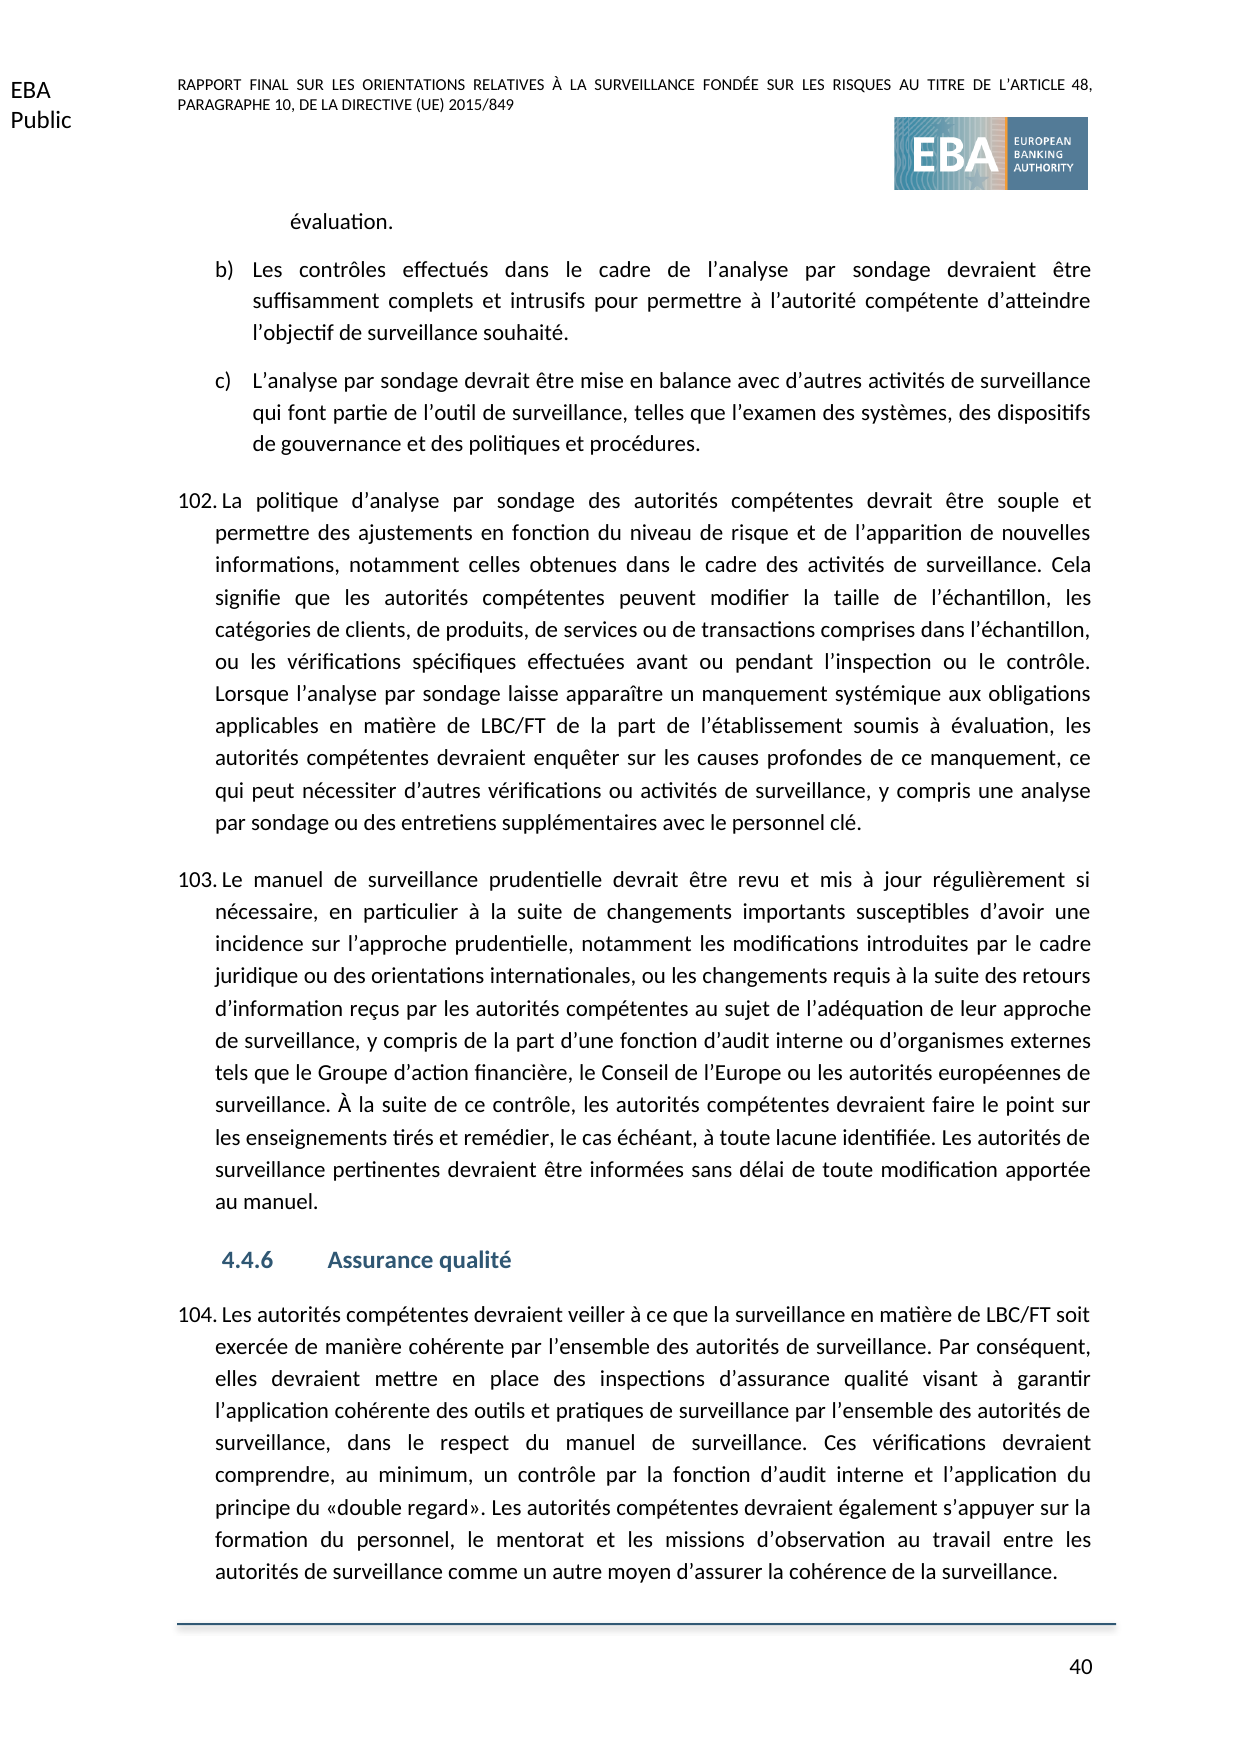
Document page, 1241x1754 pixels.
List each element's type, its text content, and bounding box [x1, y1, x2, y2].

picture [894, 117, 1088, 190]
list La politique d’analyse par sondage des autorités compétentes devrait être souple et permettre des ajustements en fonction du niveau de risque et de l’apparition de nouvelles informations, notamment celles obtenues dans le cadre des activités de surveillance. Cela signifie que les autorités compétentes peuvent modifier la taille de l’échantillon, les catégories de clients, de produits, de services ou de transactions comprises dans l’échantillon, ou les vérifications spécifiques effectuées avant ou pendant l’inspection ou le contrôle. Lorsque l’analyse par sondage laisse apparaître un manquement systémique aux obligations applicables en matière de LBC/FT de la part de l’établissement soumis à évaluation, les autorités compétentes devraient enquêter sur les causes profondes de ce manquement, ce qui peut nécessiter d’autres vérifications ou activités de surveillance, y compris une analyse par sondage ou des entretiens supplémentaires avec le personnel clé. [177, 486, 1092, 836]
title Assurance qualité [222, 1244, 1092, 1275]
list la nature, la taille et la complexité de l’activité de l’établissement soumis à évaluation. [252, 207, 1092, 235]
list L’analyse par sondage devrait être mise en balance avec d’autres activités de surveillance qui font partie de l’outil de surveillance, telles que l’examen des systèmes, des dispositifs de gouvernance et des politiques et procédures. [215, 366, 1092, 457]
list Le manuel de surveillance prudentielle devrait être revu et mis à jour régulièrement si nécessaire, en particulier à la suite de changements importants susceptibles d’avoir une incidence sur l’approche prudentielle, notamment les modifications introduites par le cadre juridique ou des orientations internationales, ou les changements requis à la suite des retours d’information reçus par les autorités compétentes au sujet de l’adéquation de leur approche de surveillance, y compris de la part d’une fonction d’audit interne ou d’organismes externes tels que le Groupe d’action financière, le Conseil de l’Europe ou les autorités européennes de surveillance. À la suite de ce contrôle, les autorités compétentes devraient faire le point sur les enseignements tirés et remédier, le cas échéant, à toute lacune identifiée. Les autorités de surveillance pertinentes devraient être informées sans délai de toute modification apportée au manuel. [177, 865, 1092, 1215]
list Les contrôles effectués dans le cadre de l’analyse par sondage devraient être suffisamment complets et intrusifs pour permettre à l’autorité compétente d’atteindre l’objectif de surveillance souhaité. [215, 255, 1092, 346]
list Les autorités compétentes devraient veiller à ce que la surveillance en matière de LBC/FT soit exercée de manière cohérente par l’ensemble des autorités de surveillance. Par conséquent, elles devraient mettre en place des inspections d’assurance qualité visant à garantir l’application cohérente des outils et pratiques de surveillance par l’ensemble des autorités de surveillance, dans le respect du manuel de surveillance. Ces vérifications devraient comprendre, au minimum, un contrôle par la fonction d’audit interne et l’application du principe du «double regard». Les autorités compétentes devraient également s’appuyer sur la formation du personnel, le mentorat et les missions d’observation au travail entre les autorités de surveillance comme un autre moyen d’assurer la cohérence de la surveillance. [177, 1300, 1092, 1585]
